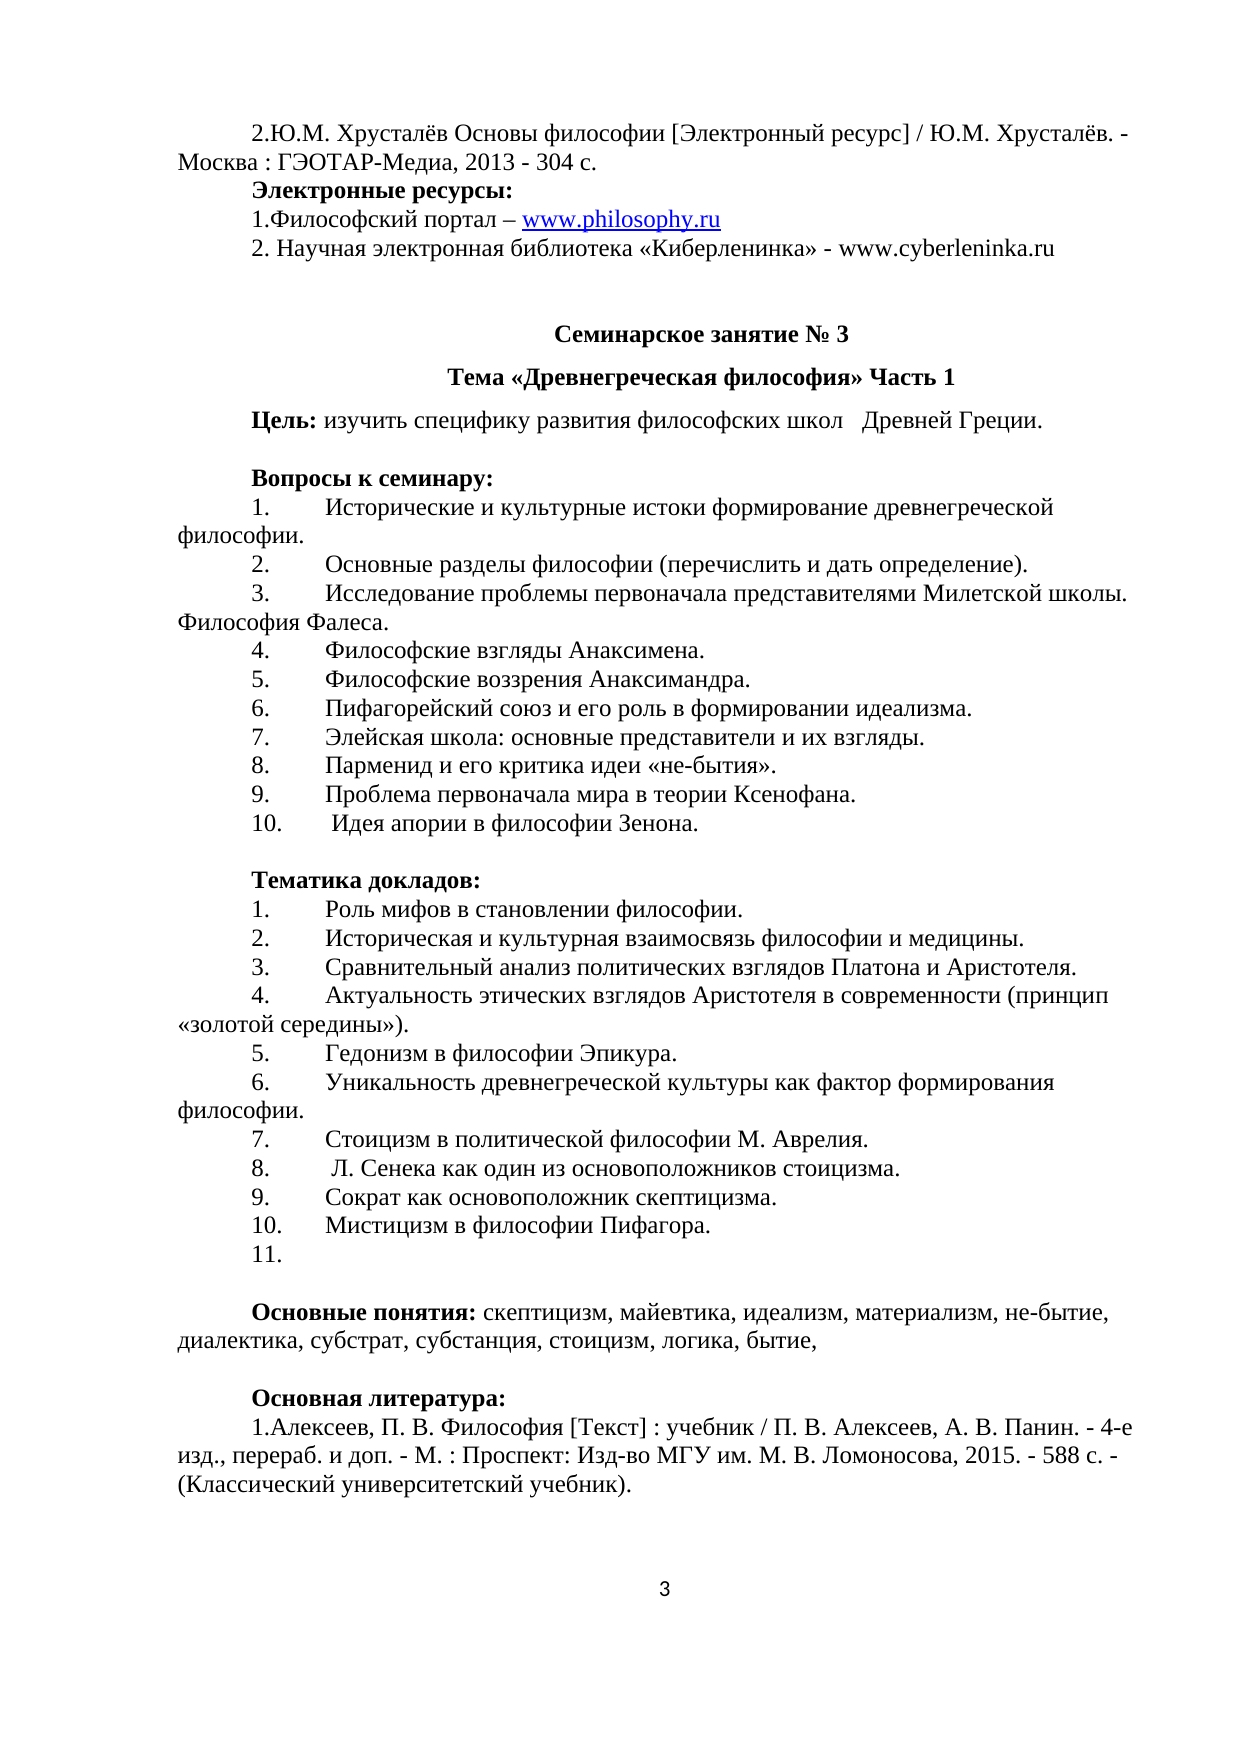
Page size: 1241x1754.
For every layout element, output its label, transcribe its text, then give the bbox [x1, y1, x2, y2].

text 2. Научная электронная библиотека «Киберленинка» - www.cyberleninka.ru [177, 233, 1152, 262]
list Парменид и его критика идеи «не-бытия». [177, 751, 1152, 779]
text Тематика докладов: [177, 866, 1152, 894]
text 1.Философский портал – www.philosophy.ru [177, 204, 1152, 233]
list Основные понятия: скептицизм, майевтика, идеализм, материализм, не-бытие, диалектика, субстрат, субстанция, стоицизм, логика, бытие, [177, 1297, 1152, 1354]
text Вопросы к семинару: [177, 463, 1152, 492]
list Мистицизм в философии Пифагора. [177, 1211, 1152, 1239]
list Роль мифов в становлении философии. [177, 894, 1152, 923]
list Элейская школа: основные представители и их взгляды. [177, 722, 1152, 751]
list Историческая и культурная взаимосвязь философии и медицины. [177, 923, 1152, 952]
list Л. Сенека как один из основоположников стоицизма. [177, 1153, 1152, 1182]
list Философские взгляды Анаксимена. [177, 636, 1152, 664]
list Философские воззрения Анаксимандра. [177, 664, 1152, 693]
list 1.Алексеев, П. В. Философия [Текст] : учебник / П. В. Алексеев, А. В. Панин. - 4-е изд., перераб. и доп. - М. : Проспект: Изд-во МГУ им. М. В. Ломоносова, 2015. - 588 с. - (Классический университетский учебник). [177, 1412, 1152, 1498]
text Электронные ресурсы: [177, 176, 1152, 204]
list Сравнительный анализ политических взглядов Платона и Аристотеля. [177, 952, 1152, 981]
list Основные разделы философии (перечислить и дать определение). [177, 549, 1152, 578]
list Стоицизм в политической философии М. Аврелия. [177, 1124, 1152, 1153]
list Идея апории в философии Зенона. [177, 808, 1152, 837]
list Исследование проблемы первоначала представителями Милетской школы. Философия Фалеса. [177, 578, 1152, 636]
list Проблема первоначала мира в теории Ксенофана. [177, 779, 1152, 808]
text 2.Ю.М. Хрусталёв Основы философии [Электронный ресурс] / Ю.М. Хрусталёв. - Москва : ГЭОТАР-Медиа, 2013 - 304 с. [177, 118, 1152, 176]
list Гедонизм в философии Эпикура. [177, 1038, 1152, 1067]
list Актуальность этических взглядов Аристотеля в современности (принцип «золотой середины»). [177, 981, 1152, 1038]
list Пифагорейский союз и его роль в формировании идеализма. [177, 693, 1152, 722]
list Уникальность древнегреческой культуры как фактор формирования философии. [177, 1067, 1152, 1124]
text Тема «Древнегреческая философия» Часть 1 [177, 362, 1152, 391]
text Цель: изучить специфику развития философских школ Древней Греции. [177, 406, 1152, 434]
list Сократ как основоположник скептицизма. [177, 1182, 1152, 1211]
list Исторические и культурные истоки формирование древнегреческой философии. [177, 492, 1152, 549]
list Основная литература: [177, 1383, 1152, 1412]
text Семинарское занятие № 3 [177, 319, 1152, 348]
